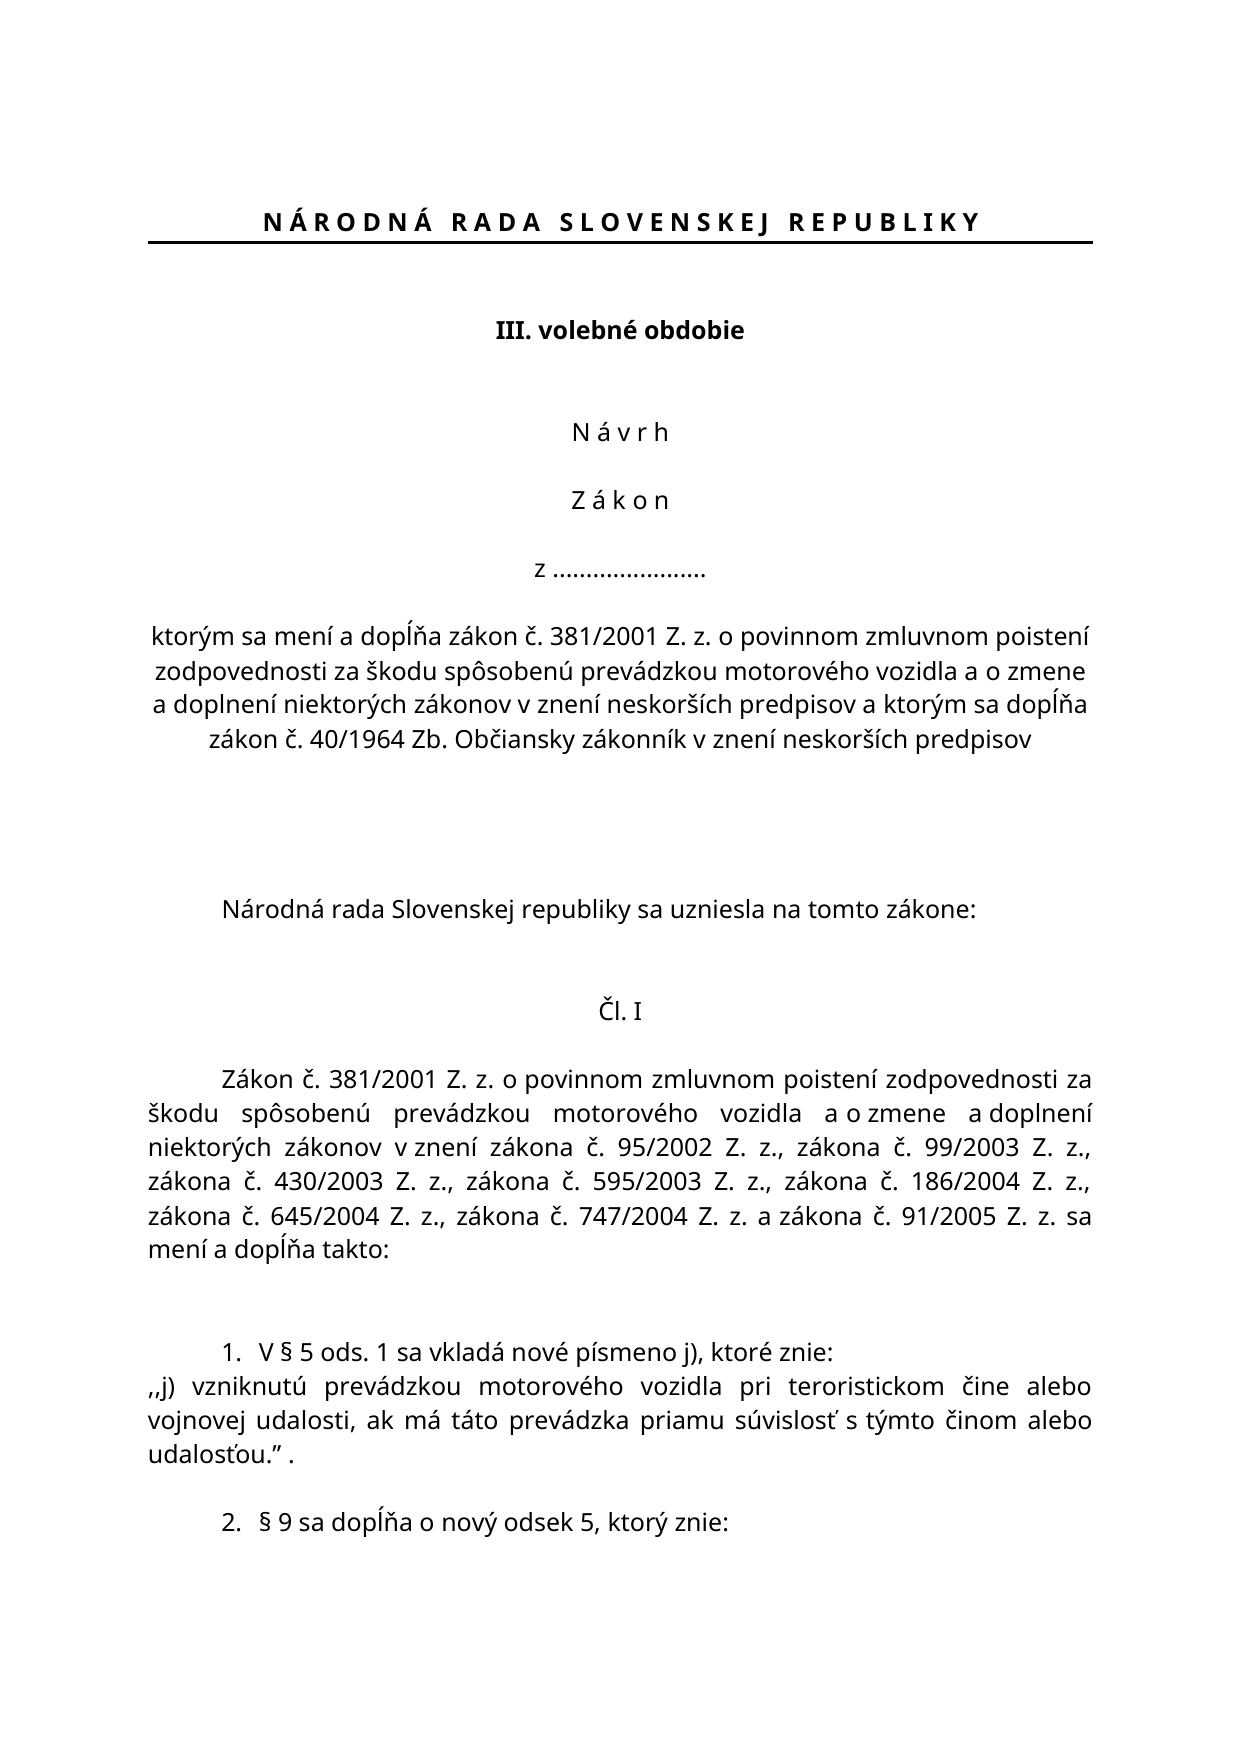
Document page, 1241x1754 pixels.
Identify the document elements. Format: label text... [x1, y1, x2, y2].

text Z á k o n [148, 483, 1093, 517]
text N á v r h [148, 415, 1093, 449]
text Čl. I [148, 994, 1093, 1028]
text ktorým sa mení a dopĺňa zákon č. 381/2001 Z. z. o povinnom zmluvnom poistení zodpovednosti za škodu spôsobenú prevádzkou motorového vozidla a o zmene a doplnení niektorých zákonov v znení neskorších predpisov a ktorým sa dopĺňa zákon č. 40/1964 Zb. Občiansky zákonník v znení neskorších predpisov [148, 619, 1093, 755]
text III. volebné obdobie [148, 312, 1093, 347]
text N Á R O D N Á R A D A S L O V E N S K E J R E P U B L I K Y [148, 205, 1093, 241]
list § 9 sa dopĺňa o nový odsek 5, ktorý znie: [221, 1505, 1093, 1539]
text Zákon č. 381/2001 Z. z. o povinnom zmluvnom poistení zodpovednosti za škodu spôsobenú prevádzkou motorového vozidla a o zmene a doplnení niektorých zákonov v znení zákona č. 95/2002 Z. z., zákona č. 99/2003 Z. z., zákona č. 430/2003 Z. z., zákona č. 595/2003 Z. z., zákona č. 186/2004 Z. z., zákona č. 645/2004 Z. z., zákona č. 747/2004 Z. z. a zákona č. 91/2005 Z. z. sa mení a dopĺňa takto: [148, 1062, 1093, 1266]
text ,,j) vzniknutú prevádzkou motorového vozidla pri teroristickom čine alebo vojnovej udalosti, ak má táto prevádzka priamu súvislosť s týmto činom alebo udalosťou.” . [148, 1368, 1093, 1471]
text Národná rada Slovenskej republiky sa uzniesla na tomto zákone: [148, 892, 1093, 926]
text z ....................... [148, 551, 1093, 585]
list V § 5 ods. 1 sa vkladá nové písmeno j), ktoré znie: [221, 1334, 1093, 1368]
